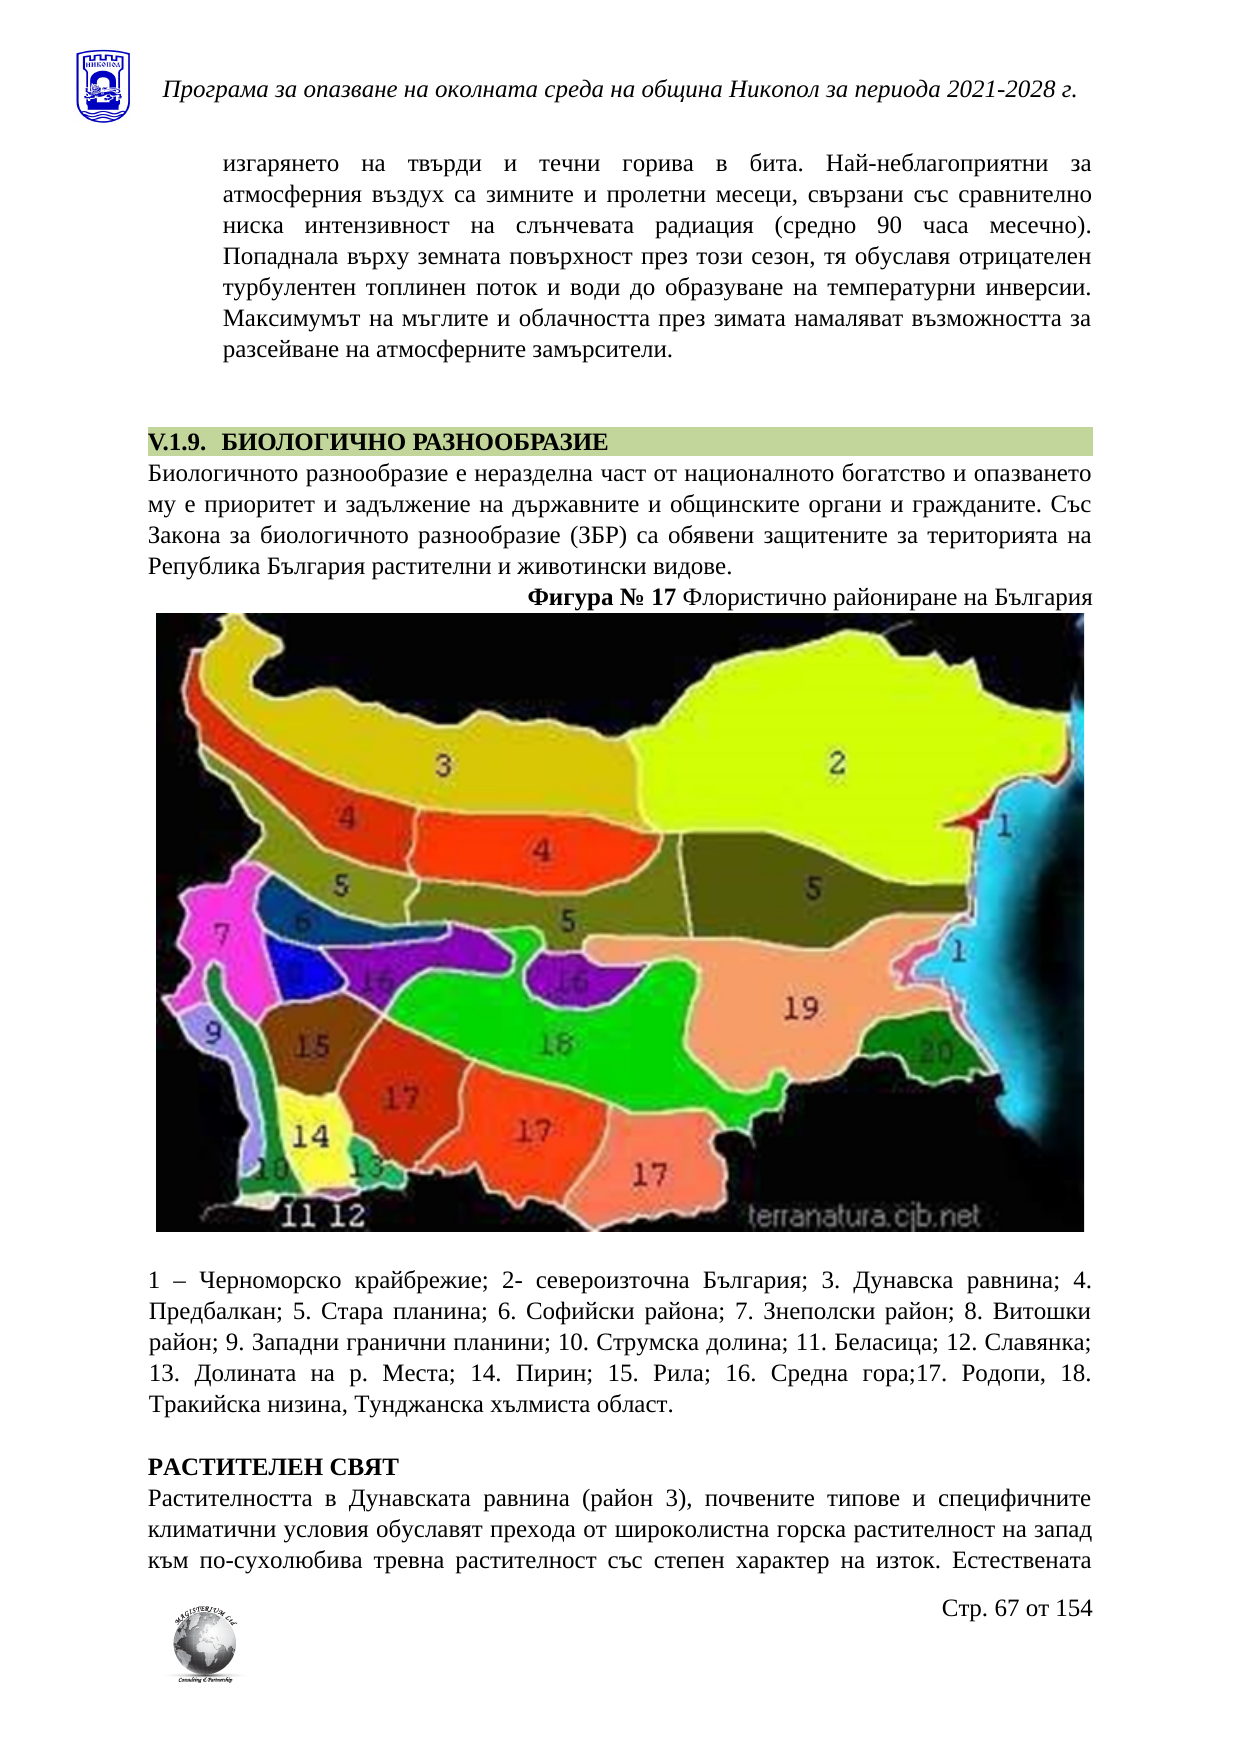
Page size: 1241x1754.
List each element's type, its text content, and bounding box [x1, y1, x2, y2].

list БИОЛОГИЧНО РАЗНООБРАЗИЕ [148, 427, 1093, 456]
picture [156, 1595, 254, 1693]
text РАСТИТЕЛЕН СВЯТ [148, 1452, 1093, 1480]
list Фигура № 17 Флористично райониране на България [333, 582, 1093, 611]
picture [74, 48, 132, 124]
text 1 – Черноморско крайбрежие; 2- североизточна България; 3. Дунавска равнина; 4. Предбалкан; 5. Стара планина; 6. Софийски района; 7. Знеполски район; 8. Витошки район; 9. Западни гранични планини; 10. Струмска долина; 11. Беласица; 12. Славянка; 13. Долината на р. Места; 14. Пирин; 15. Рила; 16. Средна гора;17. Родопи, 18. Тракийска низина, Тунджанска хълмиста област. [148, 1265, 1093, 1418]
picture [156, 613, 1085, 1232]
list Биологичното разнообразие е неразделна част от националното богатство и опазването му е приоритет и задължение на държавните и общинските органи и гражданите. Със Закона за биологичното разнообразие (ЗБР) са обявени защитените за територията на Република България растителни и животински видове. [148, 458, 1093, 580]
